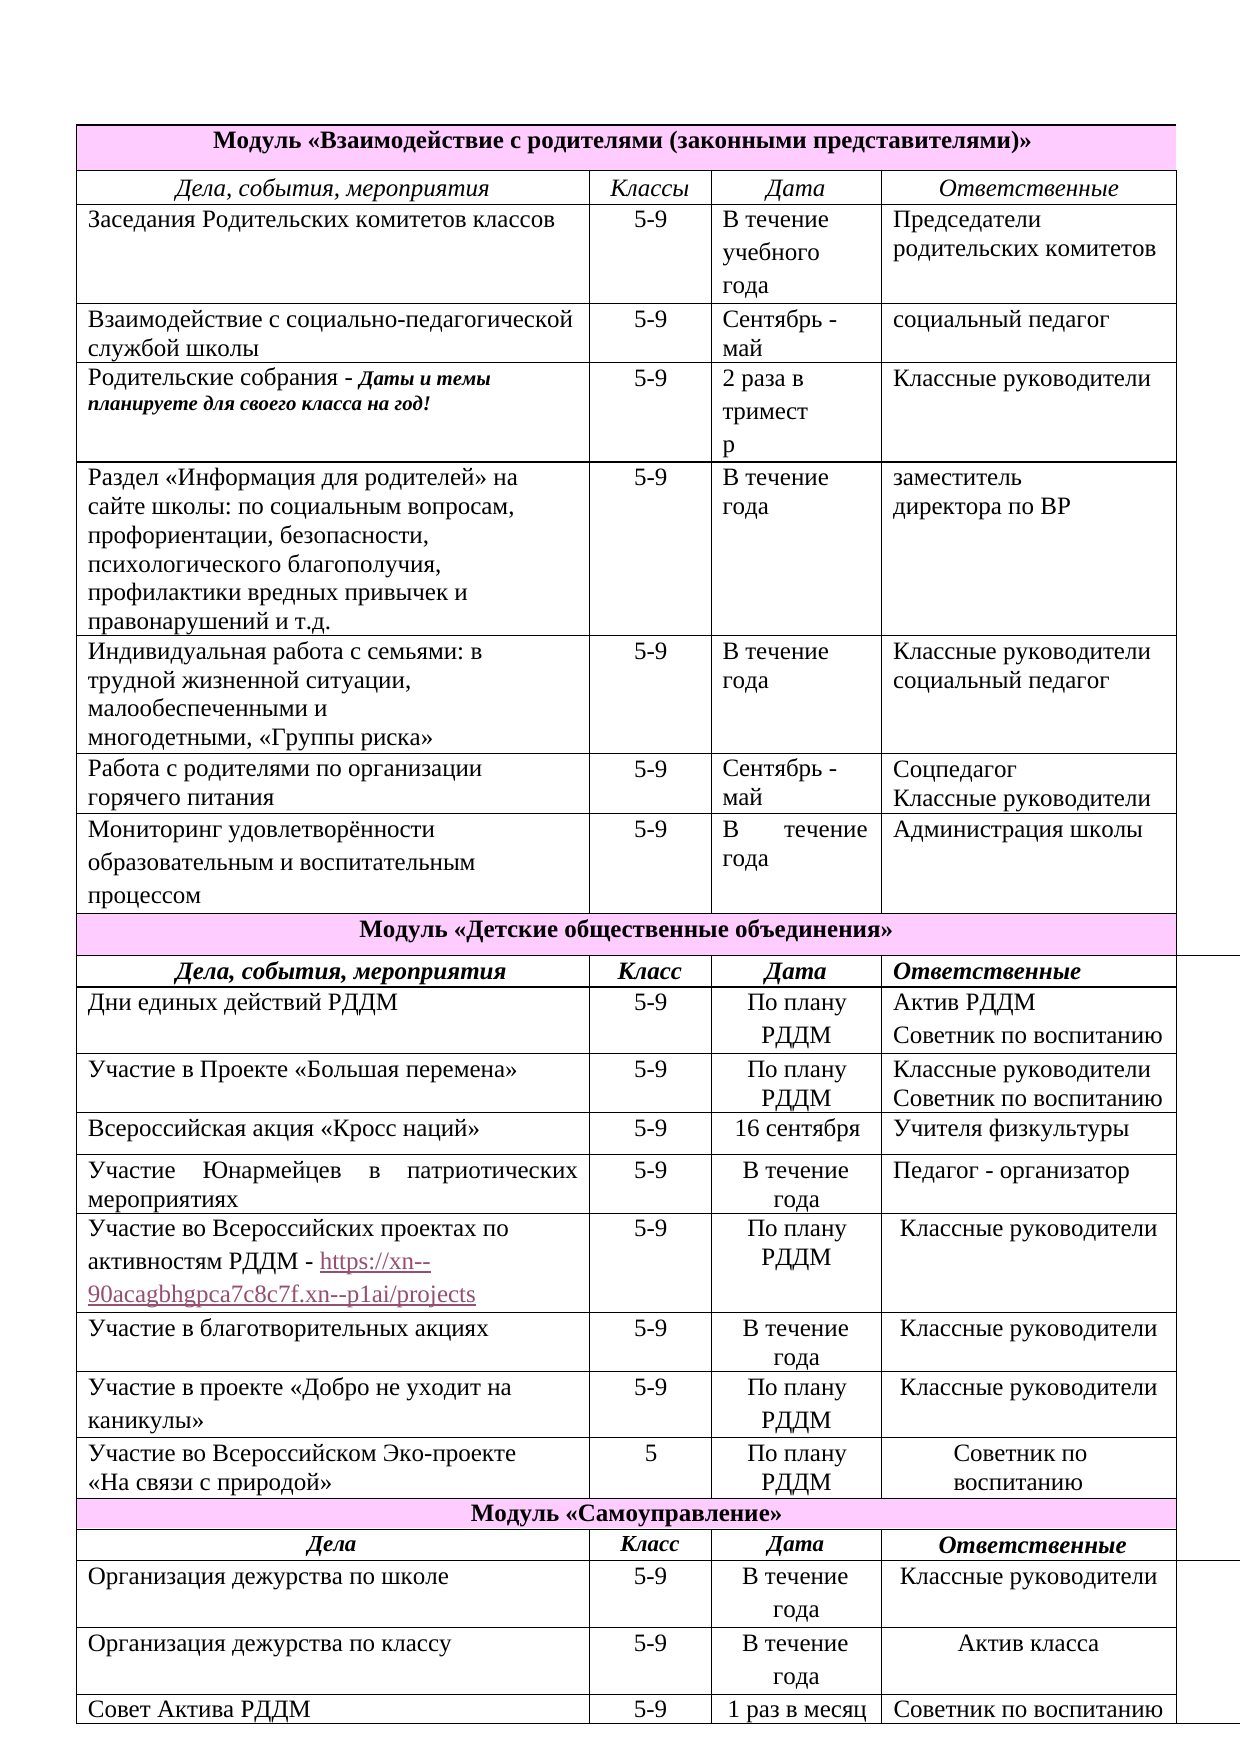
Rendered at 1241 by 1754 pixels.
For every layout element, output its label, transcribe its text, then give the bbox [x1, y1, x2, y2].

table_cell По плану РДДМ [712, 1054, 881, 1112]
table_cell Классы [590, 171, 711, 203]
table_cell Дела, события, мероприятия [77, 956, 589, 986]
table_cell Ответственные [882, 1530, 1176, 1560]
table_cell Классные руководители [882, 1313, 1176, 1371]
table_cell 5-9 [590, 1155, 711, 1212]
table_cell Организация дежурства по школе [77, 1561, 589, 1627]
table_cell 5-9 [590, 205, 711, 303]
table_cell Ответственные [882, 956, 1176, 986]
table_cell 5-9 [590, 988, 711, 1053]
table_cell социальный педагог [882, 304, 1176, 362]
table_cell Классные руководители Советник по воспитанию [882, 1054, 1176, 1112]
table_cell Сентябрь - май [712, 304, 881, 362]
table_cell [1177, 956, 1240, 1560]
table_cell Классные руководители социальный педагог [882, 636, 1176, 752]
table_cell 5-9 [590, 1372, 711, 1437]
table_cell 5-9 [590, 463, 711, 635]
table_cell 5-9 [590, 363, 711, 461]
table_cell Раздел «Информация для родителей» на сайте школы: по социальным вопросам, профориентации, безопасности, психологического благополучия, профилактики вредных привычек и правонарушений и т.д. [77, 463, 589, 635]
table_cell 5-9 [590, 1313, 711, 1371]
table_cell Классные руководители [882, 363, 1176, 461]
table_cell 16 сентября [712, 1113, 881, 1154]
table_cell Индивидуальная работа с семьями: в трудной жизненной ситуации, малообеспеченными и многодетными, «Группы риска» [77, 636, 589, 752]
table_cell Соцпедагог Классные руководители [882, 754, 1176, 813]
table_cell Ответственные [882, 171, 1176, 203]
table_cell 1 раз в месяц [712, 1695, 881, 1723]
table_cell 5 [590, 1438, 711, 1497]
table_cell 5-9 [590, 1113, 711, 1154]
table_cell Класс [590, 956, 711, 986]
table_cell Дела [77, 1530, 589, 1560]
table_cell Классные руководители [882, 1372, 1176, 1437]
table_cell В течение учебного года [712, 205, 881, 303]
table_cell Заседания Родительских комитетов классов [77, 205, 589, 303]
table_cell Сентябрь - май [712, 754, 881, 813]
table_cell 5-9 [590, 1054, 711, 1112]
table_cell Всероссийская акция «Кросс наций» [77, 1113, 589, 1154]
table_cell В течение года [712, 814, 881, 913]
table_cell Дни единых действий РДДМ [77, 988, 589, 1053]
table_cell заместитель директора по ВР [882, 463, 1176, 635]
table_cell Председатели родительских комитетов [882, 205, 1176, 303]
table_cell В течение года [712, 463, 881, 635]
table_cell По плану РДДМ [712, 1214, 881, 1312]
table_header Модуль «Взаимодействие с родителями (законными представителями)» [77, 126, 1176, 170]
table_cell Модуль «Самоуправление» [77, 1499, 1176, 1528]
table_cell Дата [712, 956, 881, 986]
table_cell Класс [590, 1530, 711, 1560]
table_cell Организация дежурства по классу [77, 1628, 589, 1693]
table_cell По плану РДДМ [712, 988, 881, 1053]
table_cell Мониторинг удовлетворённости образовательным и воспитательным процессом [77, 814, 589, 913]
table_header [1176, 124, 1240, 955]
table_cell Классные руководители [882, 1561, 1176, 1627]
table_cell Советник по воспитанию [882, 1438, 1176, 1497]
table_cell [1177, 1561, 1240, 1723]
table_cell Актив РДДМ Советник по воспитанию [882, 988, 1176, 1053]
table_cell 5-9 [590, 814, 711, 913]
table_cell Педагог - организатор [882, 1155, 1176, 1212]
table_cell 2 раза в триместр [712, 363, 881, 461]
table_cell 5-9 [590, 1695, 711, 1723]
table_cell Участие в проекте «Добро не уходит на каникулы» [77, 1372, 589, 1437]
table_cell Дата [712, 1530, 881, 1560]
table_cell Учителя физкультуры [882, 1113, 1176, 1154]
table_cell Участие во Всероссийском Эко-проекте «На связи с природой» [77, 1438, 589, 1497]
table_cell 5-9 [590, 754, 711, 813]
table_cell 5-9 [590, 304, 711, 362]
table_cell 5-9 [590, 1628, 711, 1693]
table_cell Актив класса [882, 1628, 1176, 1693]
table_cell По плану РДДМ [712, 1372, 881, 1437]
table_cell В течение года [712, 1561, 881, 1627]
table_cell В течение года [712, 636, 881, 752]
table_cell Совет Актива РДДМ [77, 1695, 589, 1723]
table_cell Взаимодействие с социально-педагогической службой школы [77, 304, 589, 362]
table_cell Родительские собрания - Даты и темы планируете для своего класса на год! [77, 363, 589, 461]
table_cell В течение года [712, 1155, 881, 1212]
table_cell Классные руководители [882, 1214, 1176, 1312]
table_cell Участие в Проекте «Большая перемена» [77, 1054, 589, 1112]
table_cell В течение года [712, 1628, 881, 1693]
table_cell Работа с родителями по организации горячего питания [77, 754, 589, 813]
table_cell 5-9 [590, 1214, 711, 1312]
table_cell Участие во Всероссийских проектах по активностям РДДМ - https://xn-- 90acagbhgpca7c8c7f.xn--p1ai/projects [77, 1214, 589, 1312]
table_cell 5-9 [590, 1561, 711, 1627]
table_cell Модуль «Детские общественные объединения» [77, 914, 1176, 955]
table_cell В течение года [712, 1313, 881, 1371]
table_cell Дата [712, 171, 881, 203]
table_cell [882, 1695, 1176, 1723]
table_cell Участие в благотворительных акциях [77, 1313, 589, 1371]
table_cell По плану РДДМ [712, 1438, 881, 1497]
table_cell Дела, события, мероприятия [77, 171, 589, 203]
table_cell 5-9 [590, 636, 711, 752]
table_cell Участие Юнармейцев в патриотических мероприятиях [77, 1155, 589, 1212]
table_cell Администрация школы [882, 814, 1176, 913]
